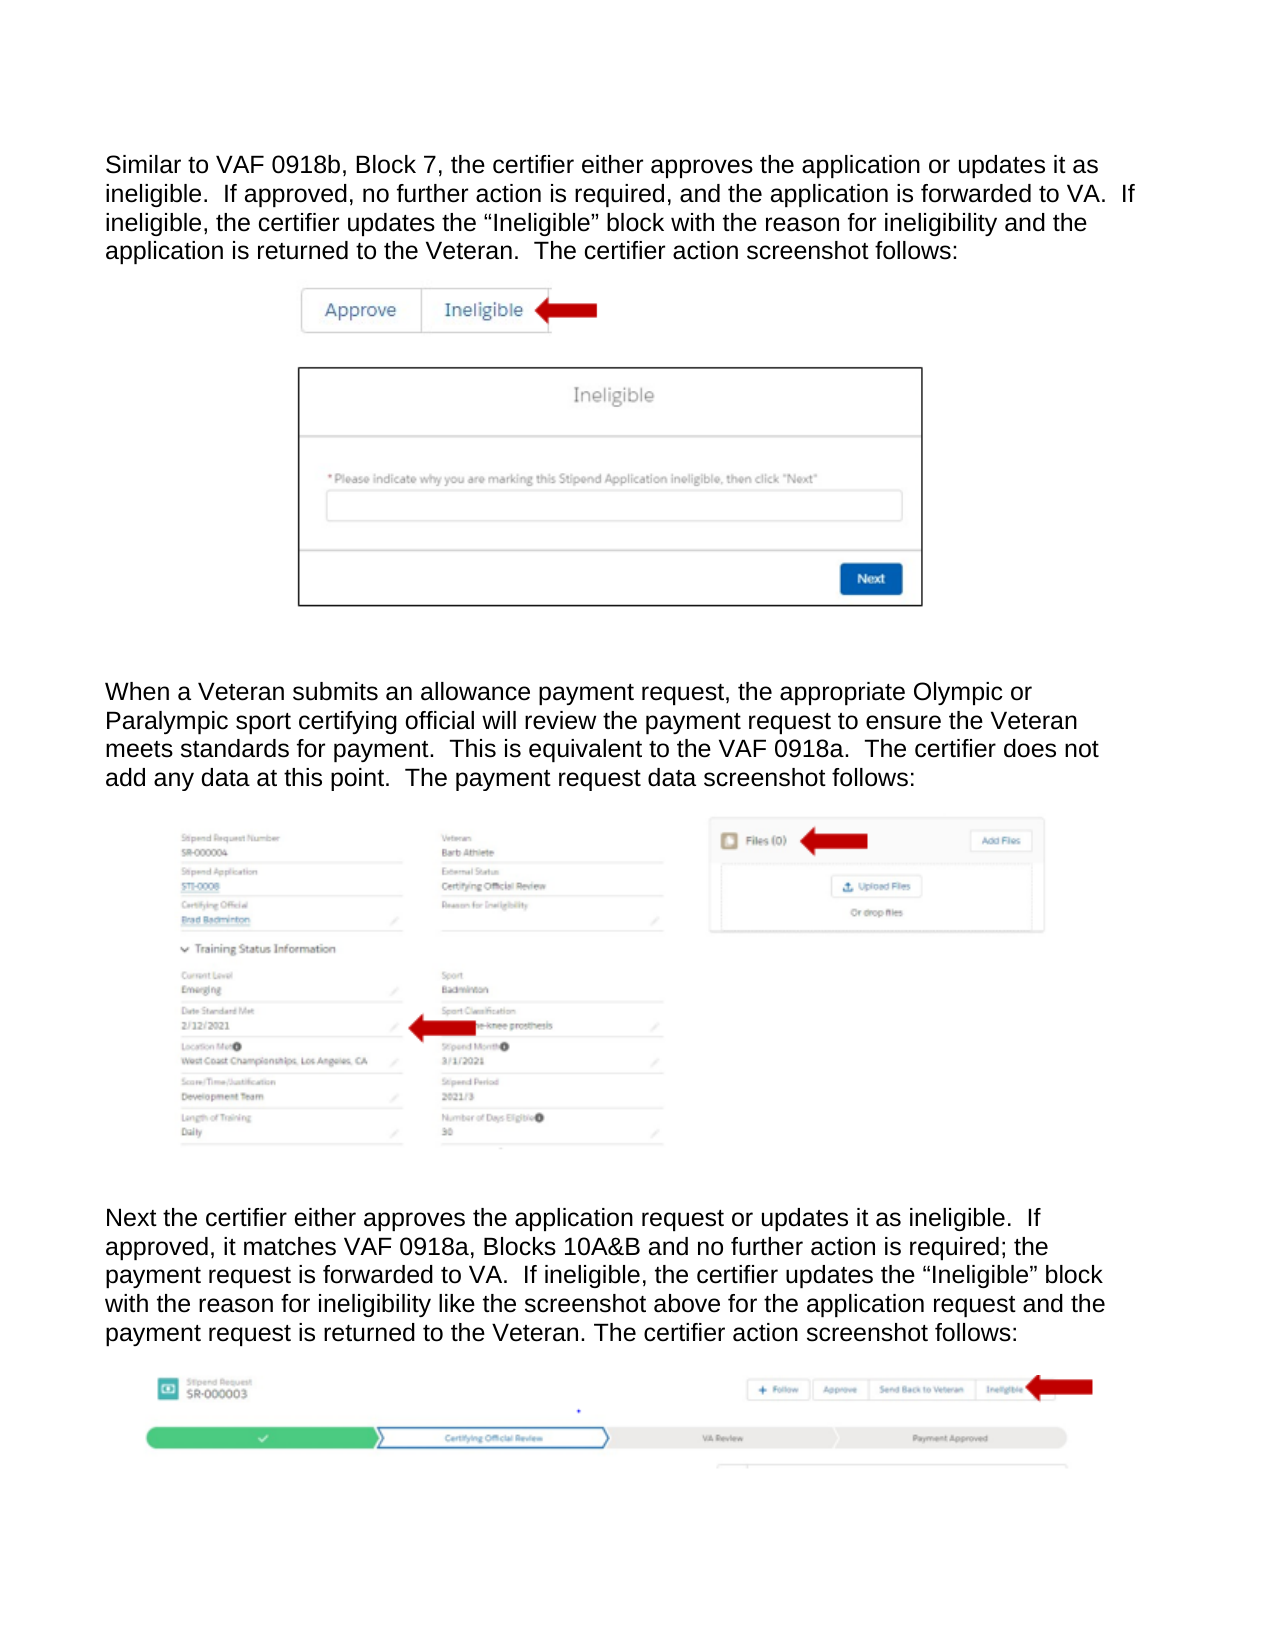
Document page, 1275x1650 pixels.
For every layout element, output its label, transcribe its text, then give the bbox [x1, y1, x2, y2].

picture [135, 791, 1110, 1203]
text Similar to VAF 0918b, Block 7, the certifier either approves the application or updates it as ineligible. If approved, no further action is required, and the application is forwarded to VA. If ineligible, the certifier updates the “Ineligible” block with the reason for ineligibility and the application is returned to the Veteran. The certifier action screenshot follows: [105, 150, 1140, 265]
picture [135, 1375, 1110, 1481]
text Next the certifier either approves the application request or updates it as ineligible. If approved, it matches VAF 0918a, Blocks 10A&B and no further action is required; the payment request is forwarded to VA. If ineligible, the certifier updates the “Ineligible” block with the reason for ineligibility like the screenshot above for the application request and the payment request is returned to the Veteran. The certifier action screenshot follows: [105, 1203, 1140, 1347]
text When a Veteran submits an allowance payment request, the appropriate Olympic or Paralympic sport certifying official will review the payment request to ensure the Veteran meets standards for payment. This is equivalent to the VAF 0918a. The certifier does not add any data at this point. The payment request data screenshot follows: [105, 677, 1140, 792]
picture [270, 265, 975, 649]
